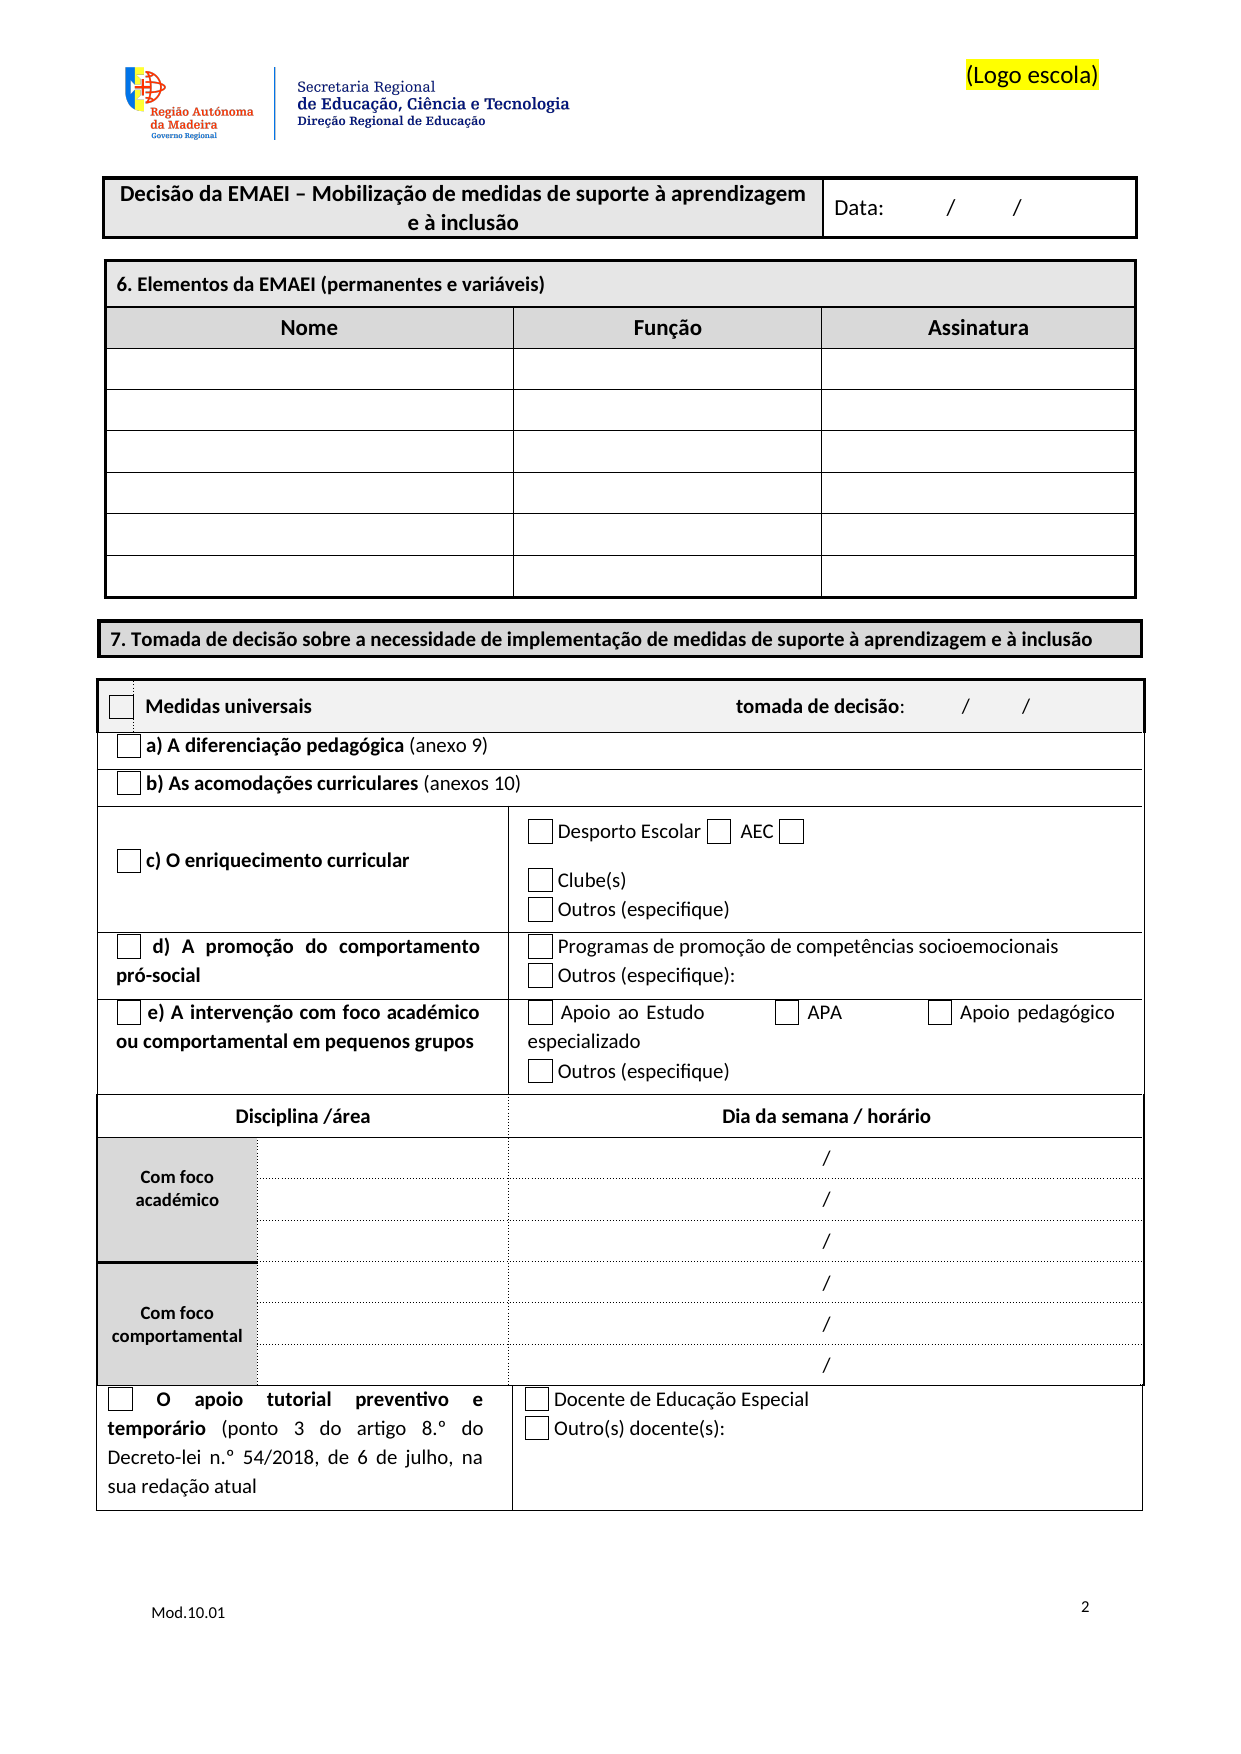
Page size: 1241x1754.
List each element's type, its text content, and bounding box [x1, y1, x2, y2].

table_cell / [509, 1220, 1143, 1261]
table_cell Com foco académico [98, 1138, 257, 1261]
table_cell [107, 556, 513, 596]
table_cell / [509, 1344, 1143, 1385]
table_cell [822, 349, 1134, 389]
table_cell Nome [107, 308, 513, 348]
table_cell [822, 431, 1134, 472]
table_header 7. Tomada de decisão sobre a necessidade de implementação de medidas de suporte à aprendizagem e à inclusão [101, 623, 1140, 655]
table_cell Dia da semana / horário [509, 1094, 1143, 1137]
table_cell c) O enriquecimento curricular [98, 807, 508, 932]
table_cell [822, 390, 1134, 430]
table_cell [107, 349, 513, 389]
table_cell a) A diferenciação pedagógica (anexo 9) [98, 732, 1144, 769]
table_cell [514, 556, 821, 596]
table_cell [257, 1178, 509, 1219]
table_cell Clube(s) Outros (especifique) [509, 854, 1144, 932]
table_header Data: / / [824, 180, 1135, 236]
table_cell Função [514, 308, 821, 348]
table_cell O apoio tutorial preventivo e temporário (ponto 3 do artigo 8.º do Decreto-lei n.º 54/2018, de 6 de julho, na sua redação atual [97, 1386, 512, 1509]
table_cell [822, 473, 1134, 513]
table_cell Programas de promoção de competências socioemocionais Outros (especifique): [509, 932, 1144, 998]
picture [118, 59, 577, 148]
table_cell [822, 514, 1134, 554]
table_cell [257, 1220, 509, 1261]
table_cell [514, 473, 821, 513]
table_cell [257, 1138, 509, 1178]
table_cell e) A intervenção com foco académico ou comportamental em pequenos grupos [98, 1000, 508, 1094]
table_cell [514, 514, 821, 554]
table_cell Desporto Escolar AEC [509, 806, 1144, 854]
table_cell / [509, 1302, 1143, 1344]
table_header 6. Elementos da EMAEI (permanentes e variáveis) [107, 262, 1134, 306]
table_cell Com foco comportamental [98, 1264, 257, 1385]
table_cell d) A promoção do comportamento pró-social [98, 933, 508, 998]
table_cell [257, 1261, 509, 1302]
table_header Decisão da EMAEI – Mobilização de medidas de suporte à aprendizagem e à inclusão [105, 180, 822, 236]
table_cell / [509, 1137, 1143, 1178]
table_cell / [509, 1261, 1143, 1302]
table_cell / [509, 1178, 1143, 1219]
table_cell [107, 514, 513, 554]
table_cell [257, 1344, 509, 1385]
table_header Medidas universais tomada de decisão: / / [134, 681, 1143, 732]
table_header [99, 681, 134, 732]
table_cell [107, 390, 513, 430]
table_cell Apoio ao Estudo APA Apoio pedagógico especializado Outros (especifique) [509, 999, 1144, 1094]
table_cell [514, 431, 821, 472]
table_cell [822, 556, 1134, 596]
table_cell [514, 349, 821, 389]
table_cell Disciplina /área [98, 1095, 509, 1137]
table_cell [107, 431, 513, 472]
table_cell b) As acomodações curriculares (anexos 10) [98, 769, 1144, 806]
table_cell Assinatura [822, 308, 1134, 348]
table_cell [107, 473, 513, 513]
table_cell [257, 1302, 509, 1344]
table_cell Docente de Educação Especial Outro(s) docente(s): [513, 1386, 1142, 1509]
table_cell [514, 390, 821, 430]
